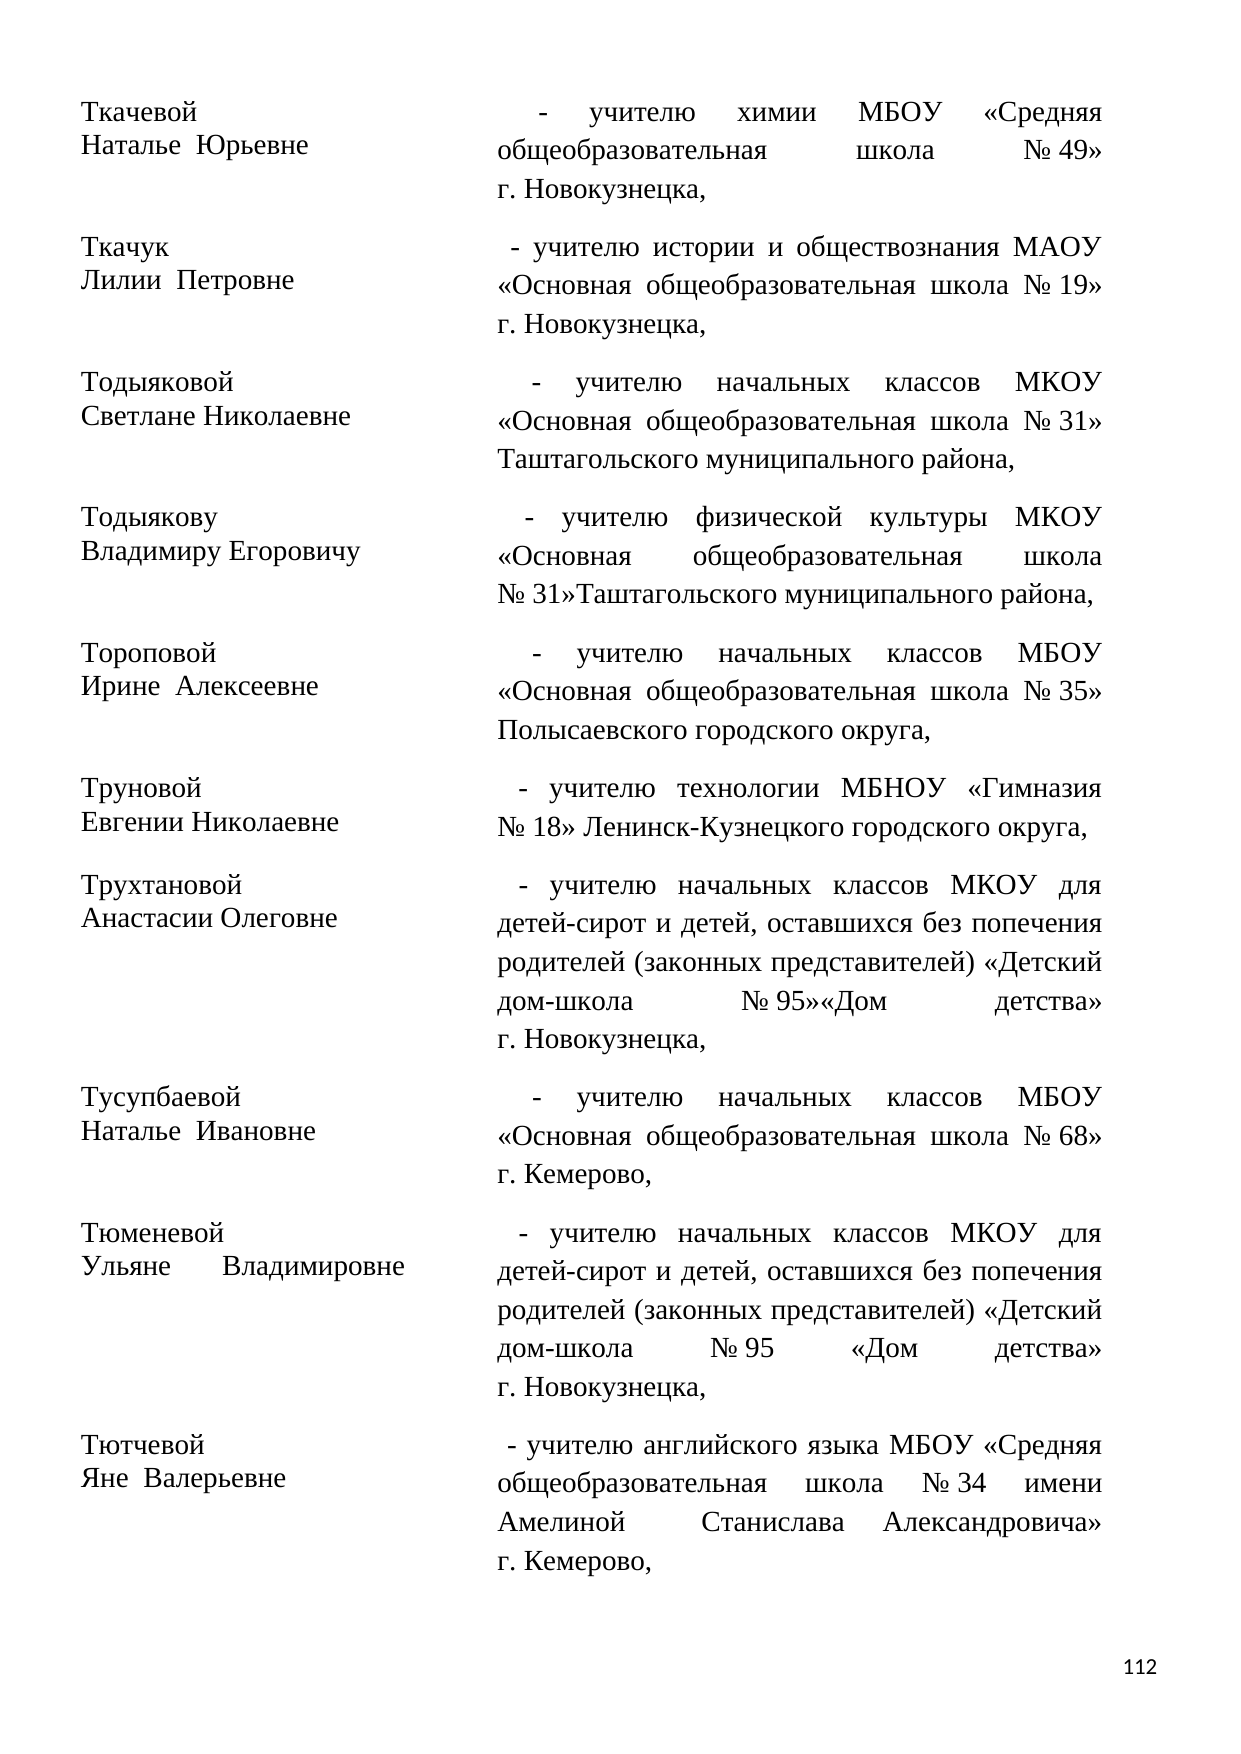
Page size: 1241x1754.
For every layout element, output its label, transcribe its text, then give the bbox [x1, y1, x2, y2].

table_cell Тороповой Ирине Алексеевне [69, 635, 486, 770]
table_cell Ткачук Лилии Петровне [69, 229, 486, 364]
table_cell Тютчевой Яне Валерьевне [69, 1427, 486, 1601]
table_cell - учителю физической культуры МКОУ «Основная общеобразовательная школа № 31»Таштагольского муниципального района, [486, 500, 1114, 635]
table_cell Труновой Евгении Николаевне [69, 770, 486, 867]
table_cell - учителю начальных классов МКОУ для детей-сирот и детей, оставшихся без попечения родителей (законных представителей) «Детский дом-школа № 95 «Дом детства» г. Новокузнецка, [486, 1215, 1114, 1427]
table_cell Тодыякову Владимиру Егоровичу [69, 500, 486, 635]
table_cell - учителю истории и обществознания МАОУ «Основная общеобразовательная школа № 19» г. Новокузнецка, [486, 229, 1114, 364]
table_cell Тусупбаевой Наталье Ивановне [69, 1079, 486, 1215]
table_cell - учителю химии МБОУ «Средняя общеобразовательная школа № 49» г. Новокузнецка, [486, 94, 1114, 229]
table_cell - учителю начальных классов МБОУ «Основная общеобразовательная школа № 68» г. Кемерово, [486, 1079, 1114, 1215]
table_cell - учителю английского языка МБОУ «Средняя общеобразовательная школа № 34 имени Амелиной Станислава Александровича» г. Кемерово, [486, 1427, 1114, 1601]
table_cell - учителю начальных классов МКОУ «Основная общеобразовательная школа № 31» Таштагольского муниципального района, [486, 364, 1114, 499]
table_cell Трухтановой Анастасии Олеговне [69, 867, 486, 1079]
table_cell - учителю технологии МБНОУ «Гимназия № 18» Ленинск-Кузнецкого городского округа, [486, 770, 1114, 867]
table_cell - учителю начальных классов МКОУ для детей-сирот и детей, оставшихся без попечения родителей (законных представителей) «Детский дом-школа № 95»«Дом детства» г. Новокузнецка, [486, 867, 1114, 1079]
table_cell Тюменевой Ульяне Владимировне [69, 1215, 486, 1427]
table_cell - учителю начальных классов МБОУ «Основная общеобразовательная школа № 35» Полысаевского городского округа, [486, 635, 1114, 770]
table_cell Тодыяковой Светлане Николаевне [69, 364, 486, 499]
table_cell Ткачевой Наталье Юрьевне [69, 94, 486, 229]
